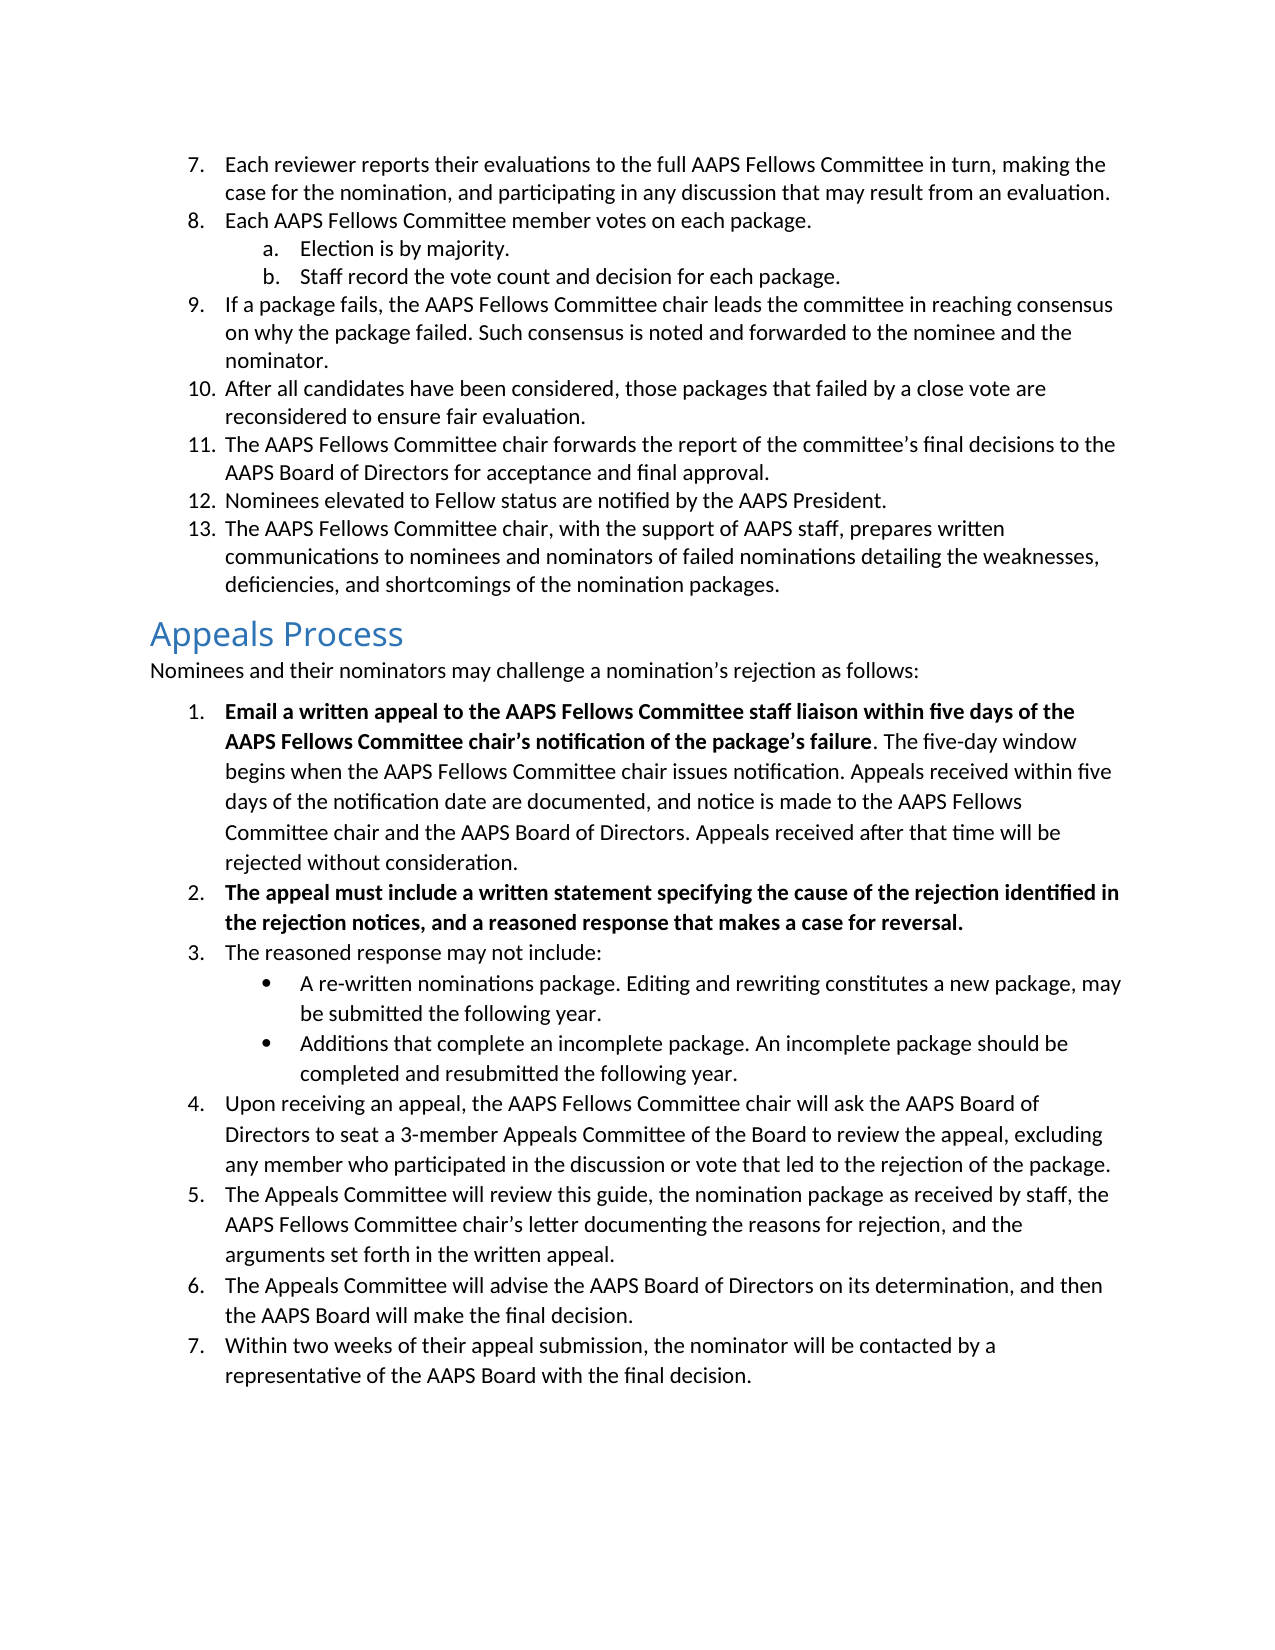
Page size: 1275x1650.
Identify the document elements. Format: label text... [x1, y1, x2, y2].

list The Appeals Committee will review this guide, the nomination package as received by staff, the AAPS Fellows Committee chair’s letter documenting the reasons for rejection, and the arguments set forth in the written appeal. [187, 1180, 1125, 1268]
list Election is by majority. [262, 234, 1125, 262]
subtitle Appeals Process [150, 611, 1125, 656]
list If a package fails, the AAPS Fellows Committee chair leads the committee in reaching consensus on why the package failed. Such consensus is noted and forwarded to the nominee and the nominator. [187, 290, 1125, 374]
list Within two weeks of their appeal submission, the nominator will be contacted by a representative of the AAPS Board with the final decision. [187, 1331, 1125, 1389]
list Additions that complete an incomplete package. An incomplete package should be completed and resubmitted the following year. [262, 1029, 1125, 1087]
list A re-written nominations package. Editing and rewriting constitutes a new package, may be submitted the following year. [262, 969, 1125, 1027]
list The Appeals Committee will advise the AAPS Board of Directors on its determination, and then the AAPS Board will make the final decision. [187, 1271, 1125, 1329]
list Nominees elevated to Fellow status are notified by the AAPS President. [187, 486, 1125, 514]
list After all candidates have been considered, those packages that failed by a close vote are reconsidered to ensure fair evaluation. [187, 374, 1125, 430]
list Each AAPS Fellows Committee member votes on each package. [187, 206, 1125, 234]
list Staff record the vote count and decision for each package. [262, 262, 1125, 290]
list The AAPS Fellows Committee chair, with the support of AAPS staff, prepares written communications to nominees and nominators of failed nominations detailing the weaknesses, deficiencies, and shortcomings of the nomination packages. [187, 514, 1125, 598]
list The reasoned response may not include: [187, 938, 1125, 966]
list Upon receiving an appeal, the AAPS Fellows Committee chair will ask the AAPS Board of Directors to seat a 3-member Appeals Committee of the Board to review the appeal, excluding any member who participated in the discussion or vote that led to the rejection of the package. [187, 1089, 1125, 1178]
list The AAPS Fellows Committee chair forwards the report of the committee’s final decisions to the AAPS Board of Directors for acceptance and final approval. [187, 430, 1125, 486]
text Nominees and their nominators may challenge a nomination’s rejection as follows: [150, 656, 1125, 684]
list The appeal must include a written statement specifying the cause of the rejection identified in the rejection notices, and a reasoned response that makes a case for reversal. [187, 878, 1125, 936]
list Email a written appeal to the AAPS Fellows Committee staff liaison within five days of the AAPS Fellows Committee chair’s notification of the package’s failure. The five-day window begins when the AAPS Fellows Committee chair issues notification. Appeals received within five days of the notification date are documented, and notice is made to the AAPS Fellows Committee chair and the AAPS Board of Directors. Appeals received after that time will be rejected without consideration. [187, 697, 1125, 876]
list Each reviewer reports their evaluations to the full AAPS Fellows Committee in turn, making the case for the nomination, and participating in any discussion that may result from an evaluation. [187, 150, 1125, 206]
